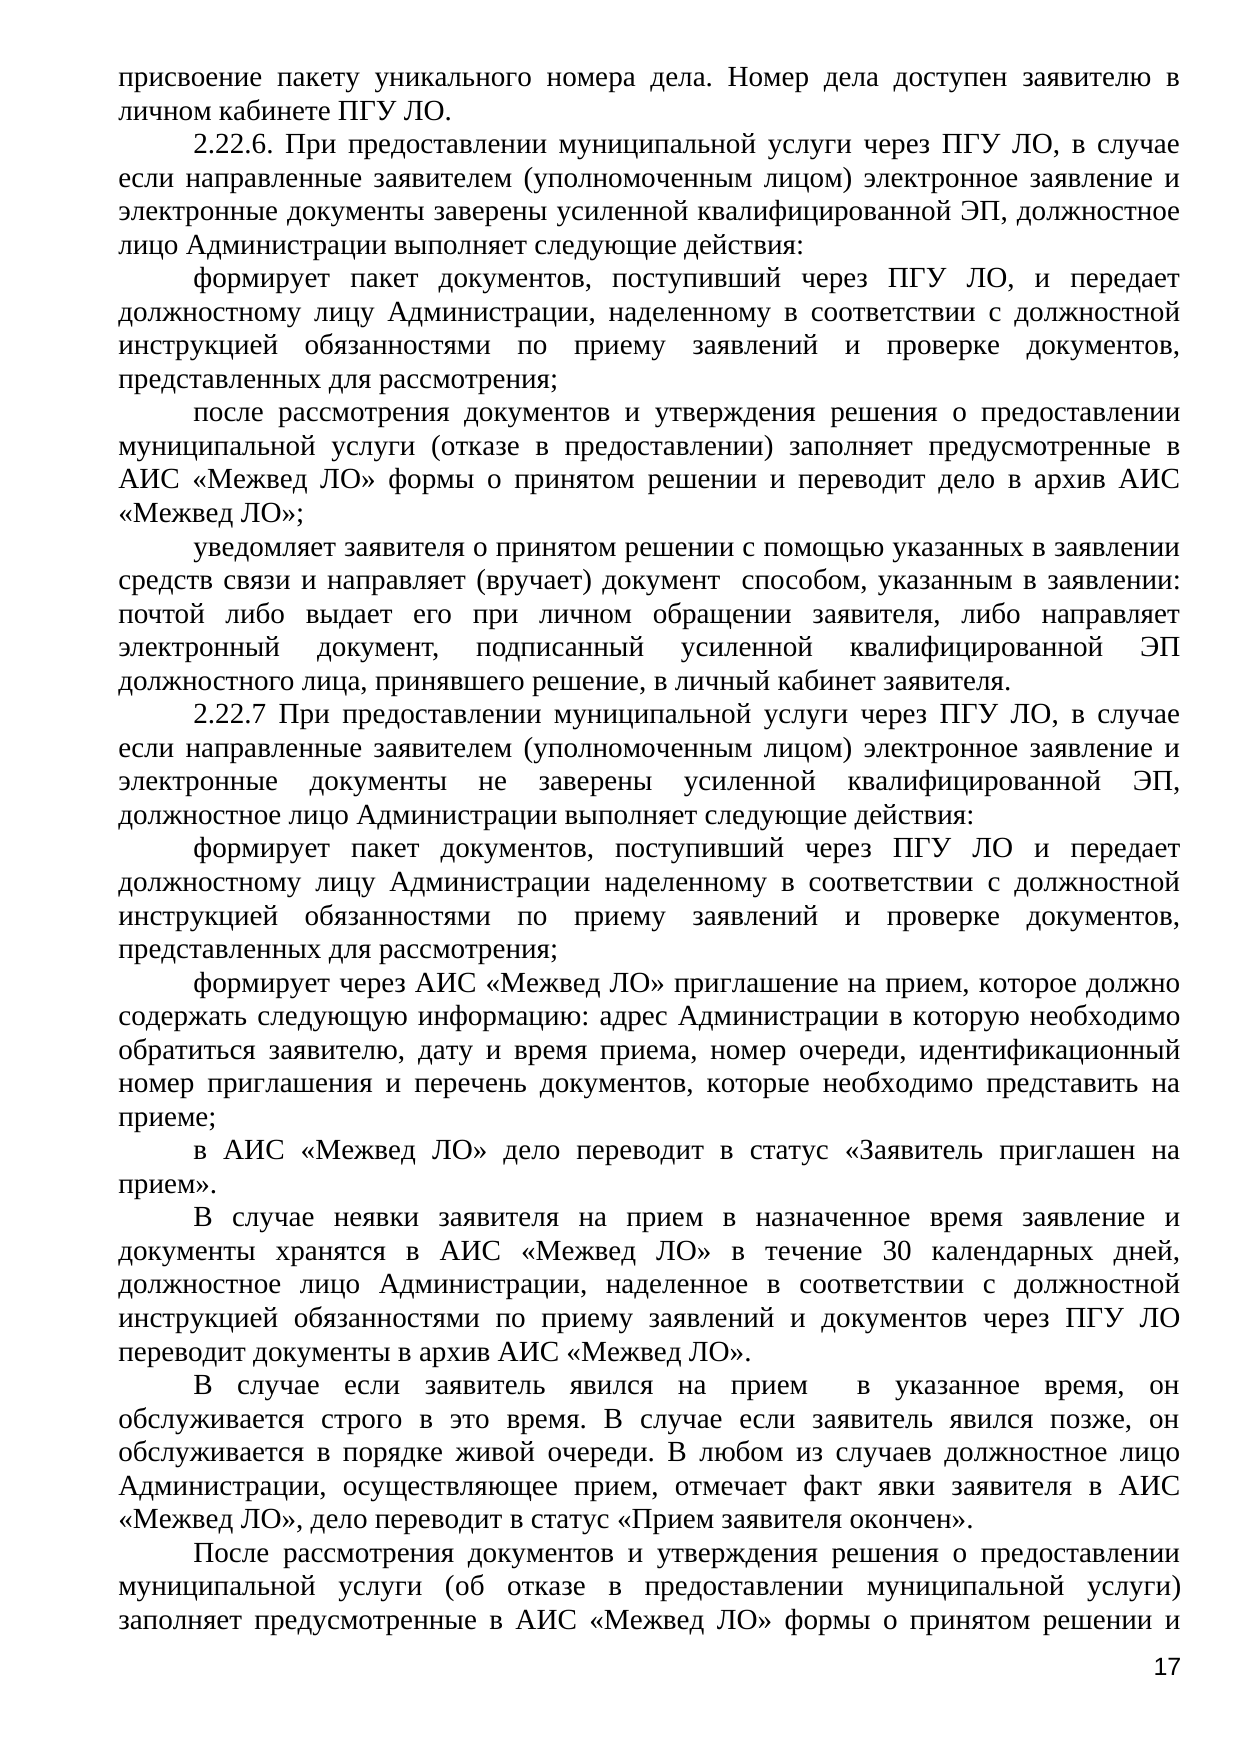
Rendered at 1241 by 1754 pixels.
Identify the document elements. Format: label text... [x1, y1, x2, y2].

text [118, 1535, 1181, 1636]
text 2.22.6. При предоставлении муниципальной услуги через ПГУ ЛО, в случае если направленные заявителем (уполномоченным лицом) электронное заявление и электронные документы заверены усиленной квалифицированной ЭП, должностное лицо Администрации выполняет следующие действия: [118, 126, 1181, 260]
text в АИС «Межвед ЛО» дело переводит в статус «Заявитель приглашен на прием». [118, 1132, 1181, 1199]
text 2.22.7 При предоставлении муниципальной услуги через ПГУ ЛО, в случае если направленные заявителем (уполномоченным лицом) электронное заявление и электронные документы не заверены усиленной квалифицированной ЭП, должностное лицо Администрации выполняет следующие действия: [118, 696, 1181, 831]
text после рассмотрения документов и утверждения решения о предоставлении муниципальной услуги (отказе в предоставлении) заполняет предусмотренные в АИС «Межвед ЛО» формы о принятом решении и переводит дело в архив АИС «Межвед ЛО»; [118, 394, 1181, 529]
text формирует через АИС «Межвед ЛО» приглашение на прием, которое должно содержать следующую информацию: адрес Администрации в которую необходимо обратиться заявителю, дату и время приема, номер очереди, идентификационный номер приглашения и перечень документов, которые необходимо представить на приеме; [118, 965, 1181, 1132]
text В случае если заявитель явился на прием в указанное время, он обслуживается строго в это время. В случае если заявитель явился позже, он обслуживается в порядке живой очереди. В любом из случаев должностное лицо Администрации, осуществляющее прием, отмечает факт явки заявителя в АИС «Межвед ЛО», дело переводит в статус «Прием заявителя окончен». [118, 1367, 1181, 1535]
text формирует пакет документов, поступивший через ПГУ ЛО и передает должностному лицу Администрации наделенному в соответствии с должностной инструкцией обязанностями по приему заявлений и проверке документов, представленных для рассмотрения; [118, 831, 1181, 965]
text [118, 59, 1181, 126]
text уведомляет заявителя о принятом решении с помощью указанных в заявлении средств связи и направляет (вручает) документ способом, указанным в заявлении: почтой либо выдает его при личном обращении заявителя, либо направляет электронный документ, подписанный усиленной квалифицированной ЭП должностного лица, принявшего решение, в личный кабинет заявителя. [118, 529, 1181, 696]
text формирует пакет документов, поступивший через ПГУ ЛО, и передает должностному лицу Администрации, наделенному в соответствии с должностной инструкцией обязанностями по приему заявлений и проверке документов, представленных для рассмотрения; [118, 260, 1181, 394]
text В случае неявки заявителя на прием в назначенное время заявление и документы хранятся в АИС «Межвед ЛО» в течение 30 календарных дней, должностное лицо Администрации, наделенное в соответствии с должностной инструкцией обязанностями по приему заявлений и документов через ПГУ ЛО переводит документы в архив АИС «Межвед ЛО». [118, 1199, 1181, 1367]
